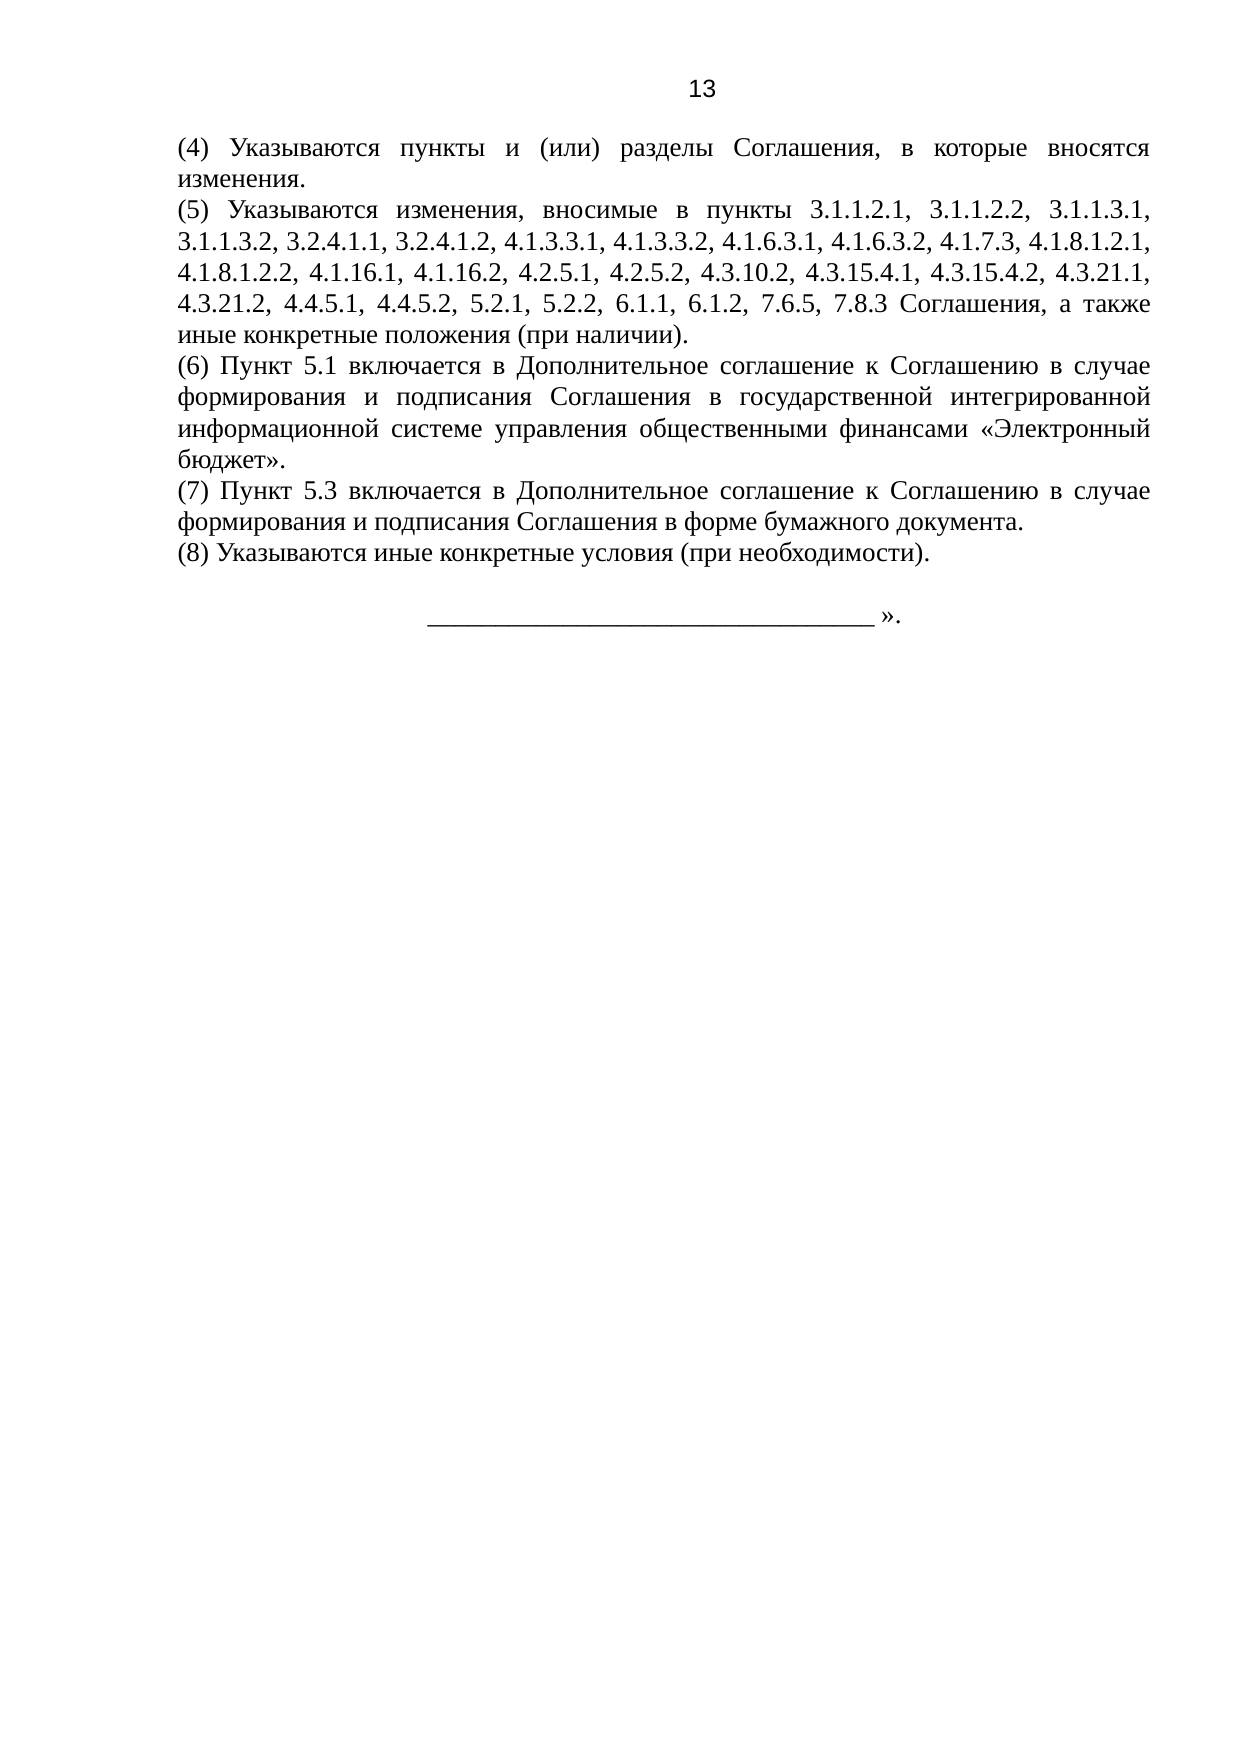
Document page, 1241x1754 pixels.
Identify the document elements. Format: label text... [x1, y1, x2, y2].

text (5) Указываются изменения, вносимые в пункты 3.1.1.2.1, 3.1.1.2.2, 3.1.1.3.1, 3.1.1.3.2, 3.2.4.1.1, 3.2.4.1.2, 4.1.3.3.1, 4.1.3.3.2, 4.1.6.3.1, 4.1.6.3.2, 4.1.7.3, 4.1.8.1.2.1, 4.1.8.1.2.2, 4.1.16.1, 4.1.16.2, 4.2.5.1, 4.2.5.2, 4.3.10.2, 4.3.15.4.1, 4.3.15.4.2, 4.3.21.1, 4.3.21.2, 4.4.5.1, 4.4.5.2, 5.2.1, 5.2.2, 6.1.1, 6.1.2, 7.6.5, 7.8.3 Соглашения, а также иные конкретные положения (при наличии). [177, 194, 1152, 349]
text (4) Указываются пункты и (или) разделы Соглашения, в которые вносятся изменения. [177, 131, 1152, 194]
text (7) Пункт 5.3 включается в Дополнительное соглашение к Соглашению в случае формирования и подписания Соглашения в форме бумажного документа. [177, 474, 1152, 536]
text _________________________________ ». [177, 598, 1152, 630]
text (8) Указываются иные конкретные условия (при необходимости). [177, 536, 1152, 567]
text (6) Пункт 5.1 включается в Дополнительное соглашение к Соглашению в случае формирования и подписания Соглашения в государственной интегрированной информационной системе управления общественными финансами «Электронный бюджет». [177, 349, 1152, 474]
